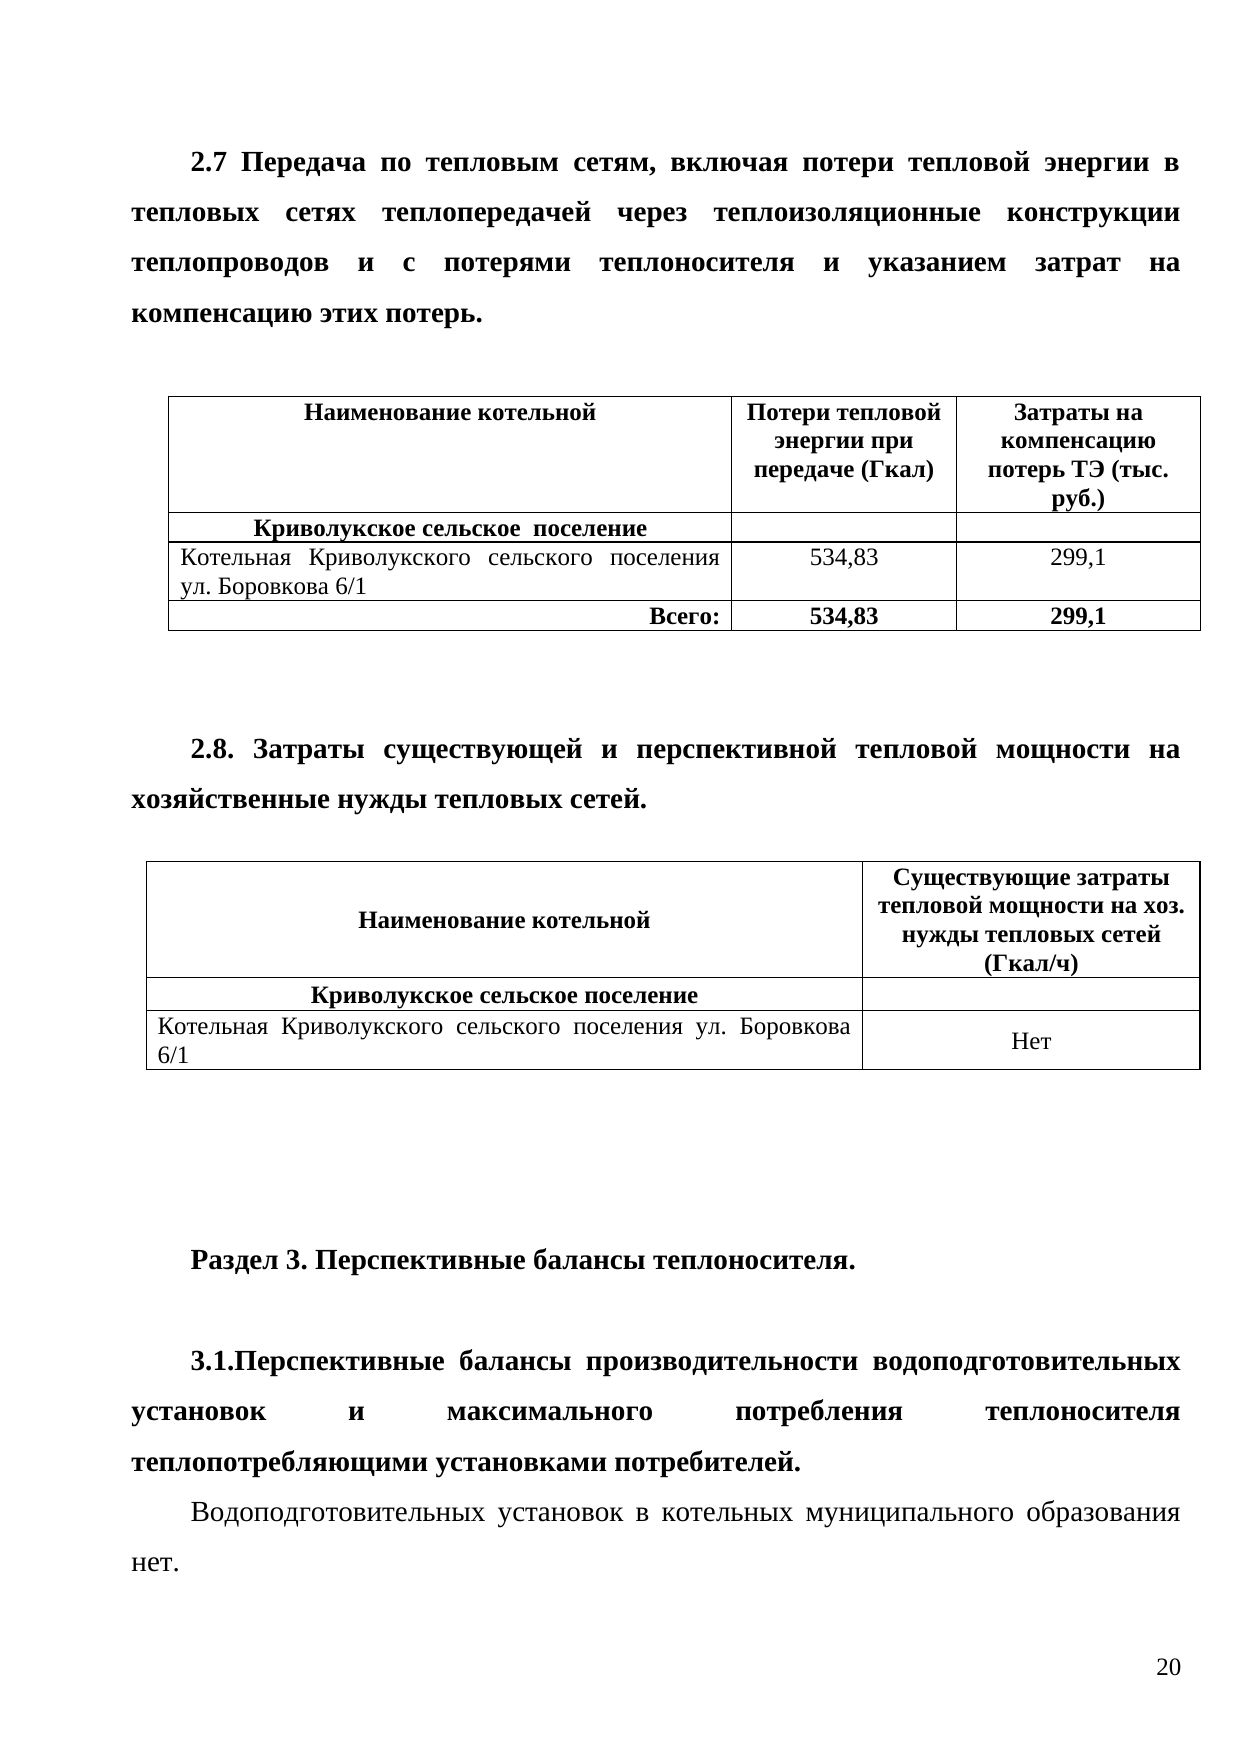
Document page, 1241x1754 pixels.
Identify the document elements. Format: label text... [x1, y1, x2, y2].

table_header Затраты на компенсацию потерь ТЭ (тыс. руб.) [957, 397, 1200, 512]
text Водоподготовительных установок в котельных муниципального образования нет. [131, 1494, 1181, 1578]
table_cell 299,1 [957, 601, 1200, 630]
table_cell 534,83 [732, 543, 956, 600]
table_cell Котельная Криволукского сельского поселения ул. Боровкова 6/1 [147, 1011, 862, 1069]
table_cell Всего: [169, 601, 731, 630]
table_cell [957, 513, 1200, 541]
table_cell [863, 978, 1199, 1010]
table_cell Котельная Криволукского сельского поселения ул. Боровкова 6/1 [169, 543, 731, 600]
table_header Потери тепловой энергии при передаче (Гкал) [732, 397, 956, 512]
text 3.1.Перспективные балансы производительности водоподготовительных установок и максимального потребления теплоносителя теплопотребляющими установками потребителей. [131, 1343, 1181, 1477]
table_cell Криволукское сельское поселение [147, 978, 862, 1010]
table_cell [732, 513, 956, 541]
text 2.8. Затраты существующей и перспективной тепловой мощности на хозяйственные нужды тепловых сетей. [131, 731, 1181, 815]
table_cell 299,1 [957, 543, 1200, 600]
text 2.7 Передача по тепловым сетям, включая потери тепловой энергии в тепловых сетях теплопередачей через теплоизоляционные конструкции теплопроводов и с потерями теплоносителя и указанием затрат на компенсацию этих потерь. [131, 144, 1181, 328]
table_cell Криволукское сельское поселение [169, 513, 731, 541]
table_header Наименование котельной [147, 862, 862, 977]
table_header Существующие затраты тепловой мощности на хоз. нужды тепловых сетей (Гкал/ч) [863, 862, 1199, 977]
table_cell Нет [863, 1011, 1199, 1069]
table_header Наименование котельной [169, 397, 731, 512]
table_cell 534,83 [732, 601, 956, 630]
text Раздел 3. Перспективные балансы теплоносителя. [131, 1242, 1181, 1276]
